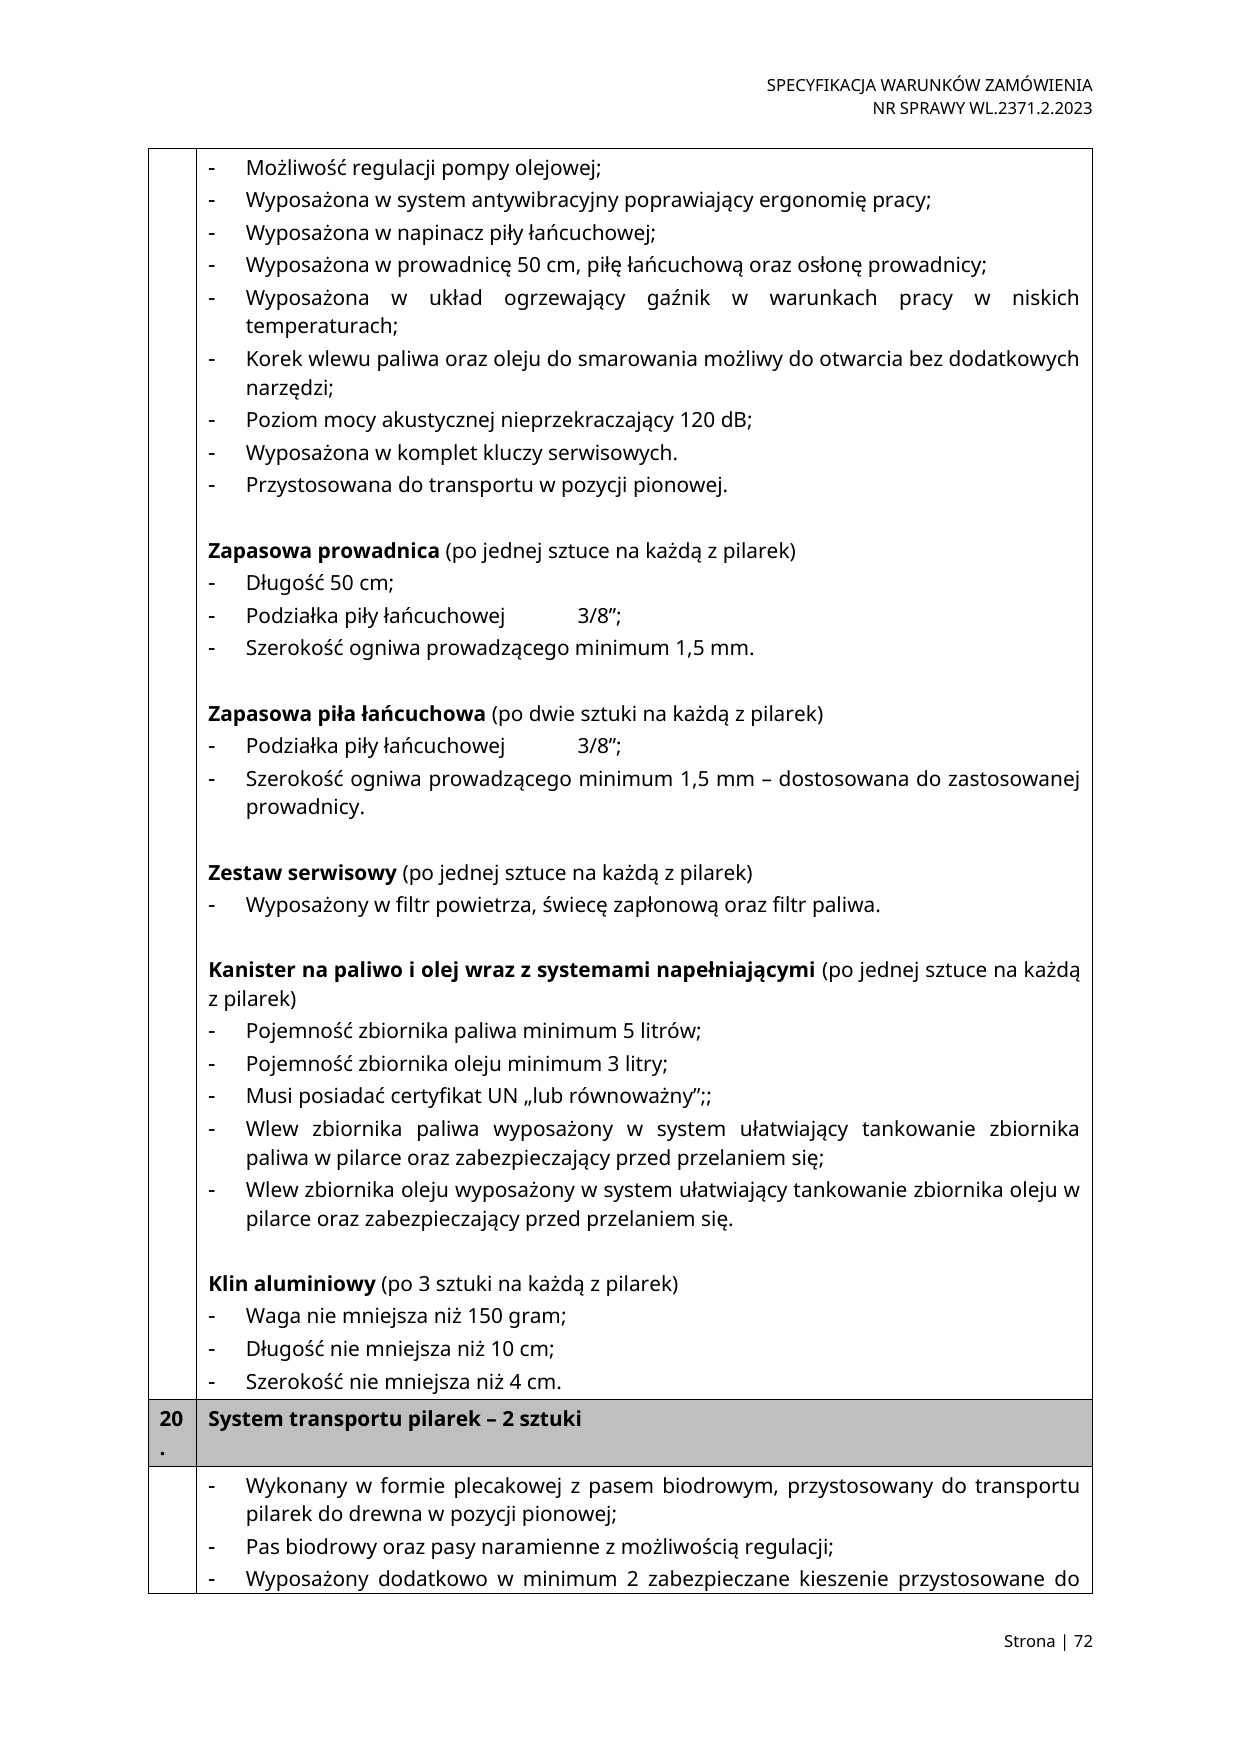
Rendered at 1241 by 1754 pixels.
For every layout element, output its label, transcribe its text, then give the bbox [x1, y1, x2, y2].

table_cell [149, 149, 196, 1399]
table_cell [197, 149, 1092, 1399]
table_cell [197, 1467, 1092, 1593]
table_cell [149, 1467, 196, 1593]
table_cell 20. [149, 1400, 196, 1466]
table_cell System transportu pilarek – 2 sztuki [197, 1400, 1092, 1466]
